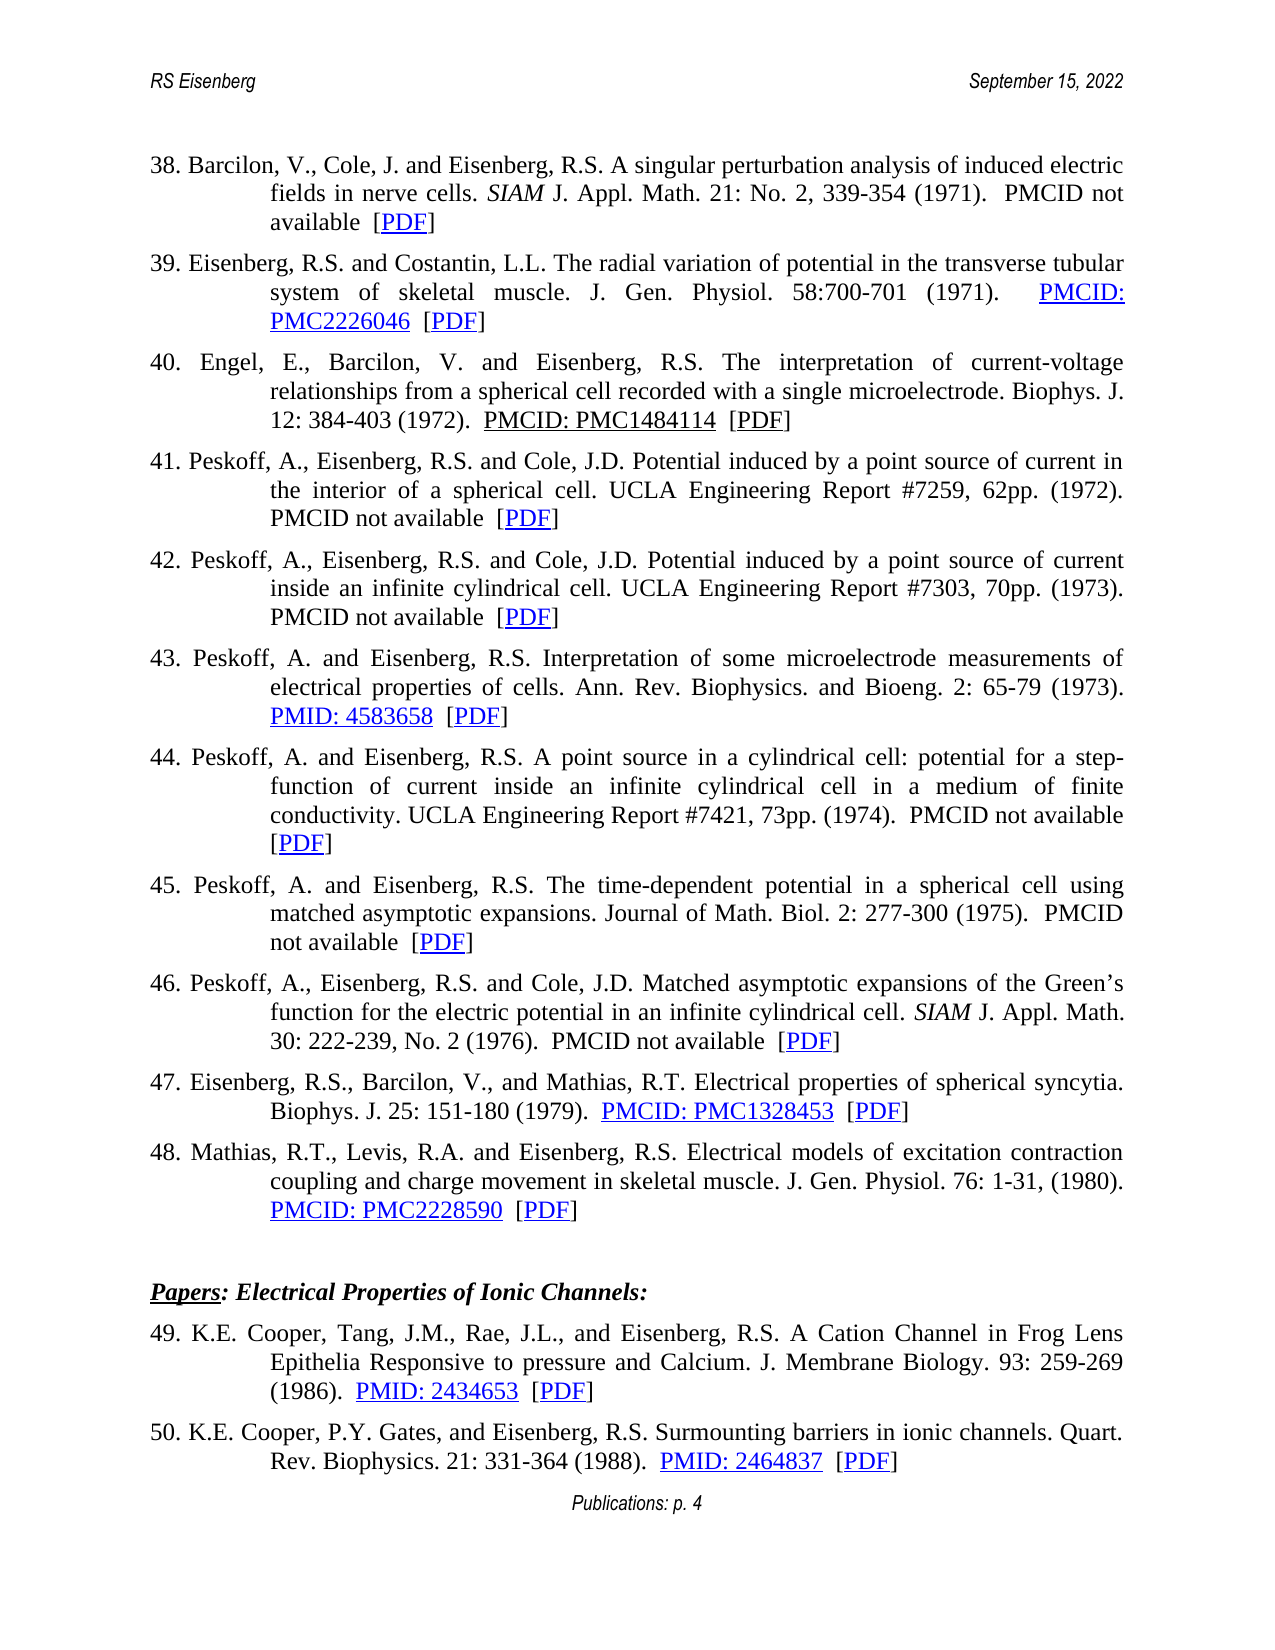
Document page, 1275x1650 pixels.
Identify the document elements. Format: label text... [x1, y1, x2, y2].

text 49. K.E. Cooper, Tang, J.M., Rae, J.L., and Eisenberg, R.S. A Cation Channel in Frog Lens Epithelia Responsive to pressure and Calcium. J. Membrane Biology. 93: 259-269 (1986). PMID: 2434653 [PDF] [150, 1318, 1125, 1405]
text 44. Peskoff, A. and Eisenberg, R.S. A point source in a cylindrical cell: potential for a step-function of current inside an infinite cylindrical cell in a medium of finite conductivity. UCLA Engineering Report #7421, 73pp. (1974). PMCID not available [PDF] [150, 742, 1125, 857]
text 42. Peskoff, A., Eisenberg, R.S. and Cole, J.D. Potential induced by a point source of current inside an infinite cylindrical cell. UCLA Engineering Report #7303, 70pp. (1973). PMCID not available [PDF] [150, 545, 1125, 631]
text 47. Eisenberg, R.S., Barcilon, V., and Mathias, R.T. Electrical properties of spherical syncytia. Biophys. J. 25: 151-180 (1979). PMCID: PMC1328453 [PDF] [150, 1067, 1125, 1125]
text 43. Peskoff, A. and Eisenberg, R.S. Interpretation of some microelectrode measurements of electrical properties of cells. Ann. Rev. Biophysics. and Bioeng. 2: 65-79 (1973). PMID: 4583658 [PDF] [150, 643, 1125, 730]
text 41. Peskoff, A., Eisenberg, R.S. and Cole, J.D. Potential induced by a point source of current in the interior of a spherical cell. UCLA Engineering Report #7259, 62pp. (1972). PMCID not available [PDF] [150, 446, 1125, 532]
text 48. Mathias, R.T., Levis, R.A. and Eisenberg, R.S. Electrical models of excitation contraction coupling and charge movement in skeletal muscle. J. Gen. Physiol. 76: 1-31, (1980). PMCID: PMC2228590 [PDF] [150, 1137, 1125, 1223]
text 50. K.E. Cooper, P.Y. Gates, and Eisenberg, R.S. Surmounting barriers in ionic channels. Quart. Rev. Biophysics. 21: 331-364 (1988). PMID: 2464837 [PDF] [150, 1417, 1125, 1475]
text 46. Peskoff, A., Eisenberg, R.S. and Cole, J.D. Matched asymptotic expansions of the Green’s function for the electric potential in an infinite cylindrical cell. SIAM J. Appl. Math. 30: 222-239, No. 2 (1976). PMCID not available [PDF] [150, 968, 1125, 1055]
text 39. Eisenberg, R.S. and Costantin, L.L. The radial variation of potential in the transverse tubular system of skeletal muscle. J. Gen. Physiol. 58:700-701 (1971). PMCID: PMC2226046 [PDF] [150, 248, 1125, 335]
text 45. Peskoff, A. and Eisenberg, R.S. The time-dependent potential in a spherical cell using matched asymptotic expansions. Journal of Math. Biol. 2: 277-300 (1975). PMCID not available [PDF] [150, 870, 1125, 956]
text 40. Engel, E., Barcilon, V. and Eisenberg, R.S. The interpretation of current-voltage relationships from a spherical cell recorded with a single microelectrode. Biophys. J. 12: 384-403 (1972). PMCID: PMC1484114 [PDF] [150, 347, 1125, 433]
text Papers: Electrical Properties of Ionic Channels: [150, 1277, 1125, 1306]
text 38. Barcilon, V., Cole, J. and Eisenberg, R.S. A singular perturbation analysis of induced electric fields in nerve cells. SIAM J. Appl. Math. 21: No. 2, 339-354 (1971). PMCID not available [PDF] [150, 150, 1125, 236]
